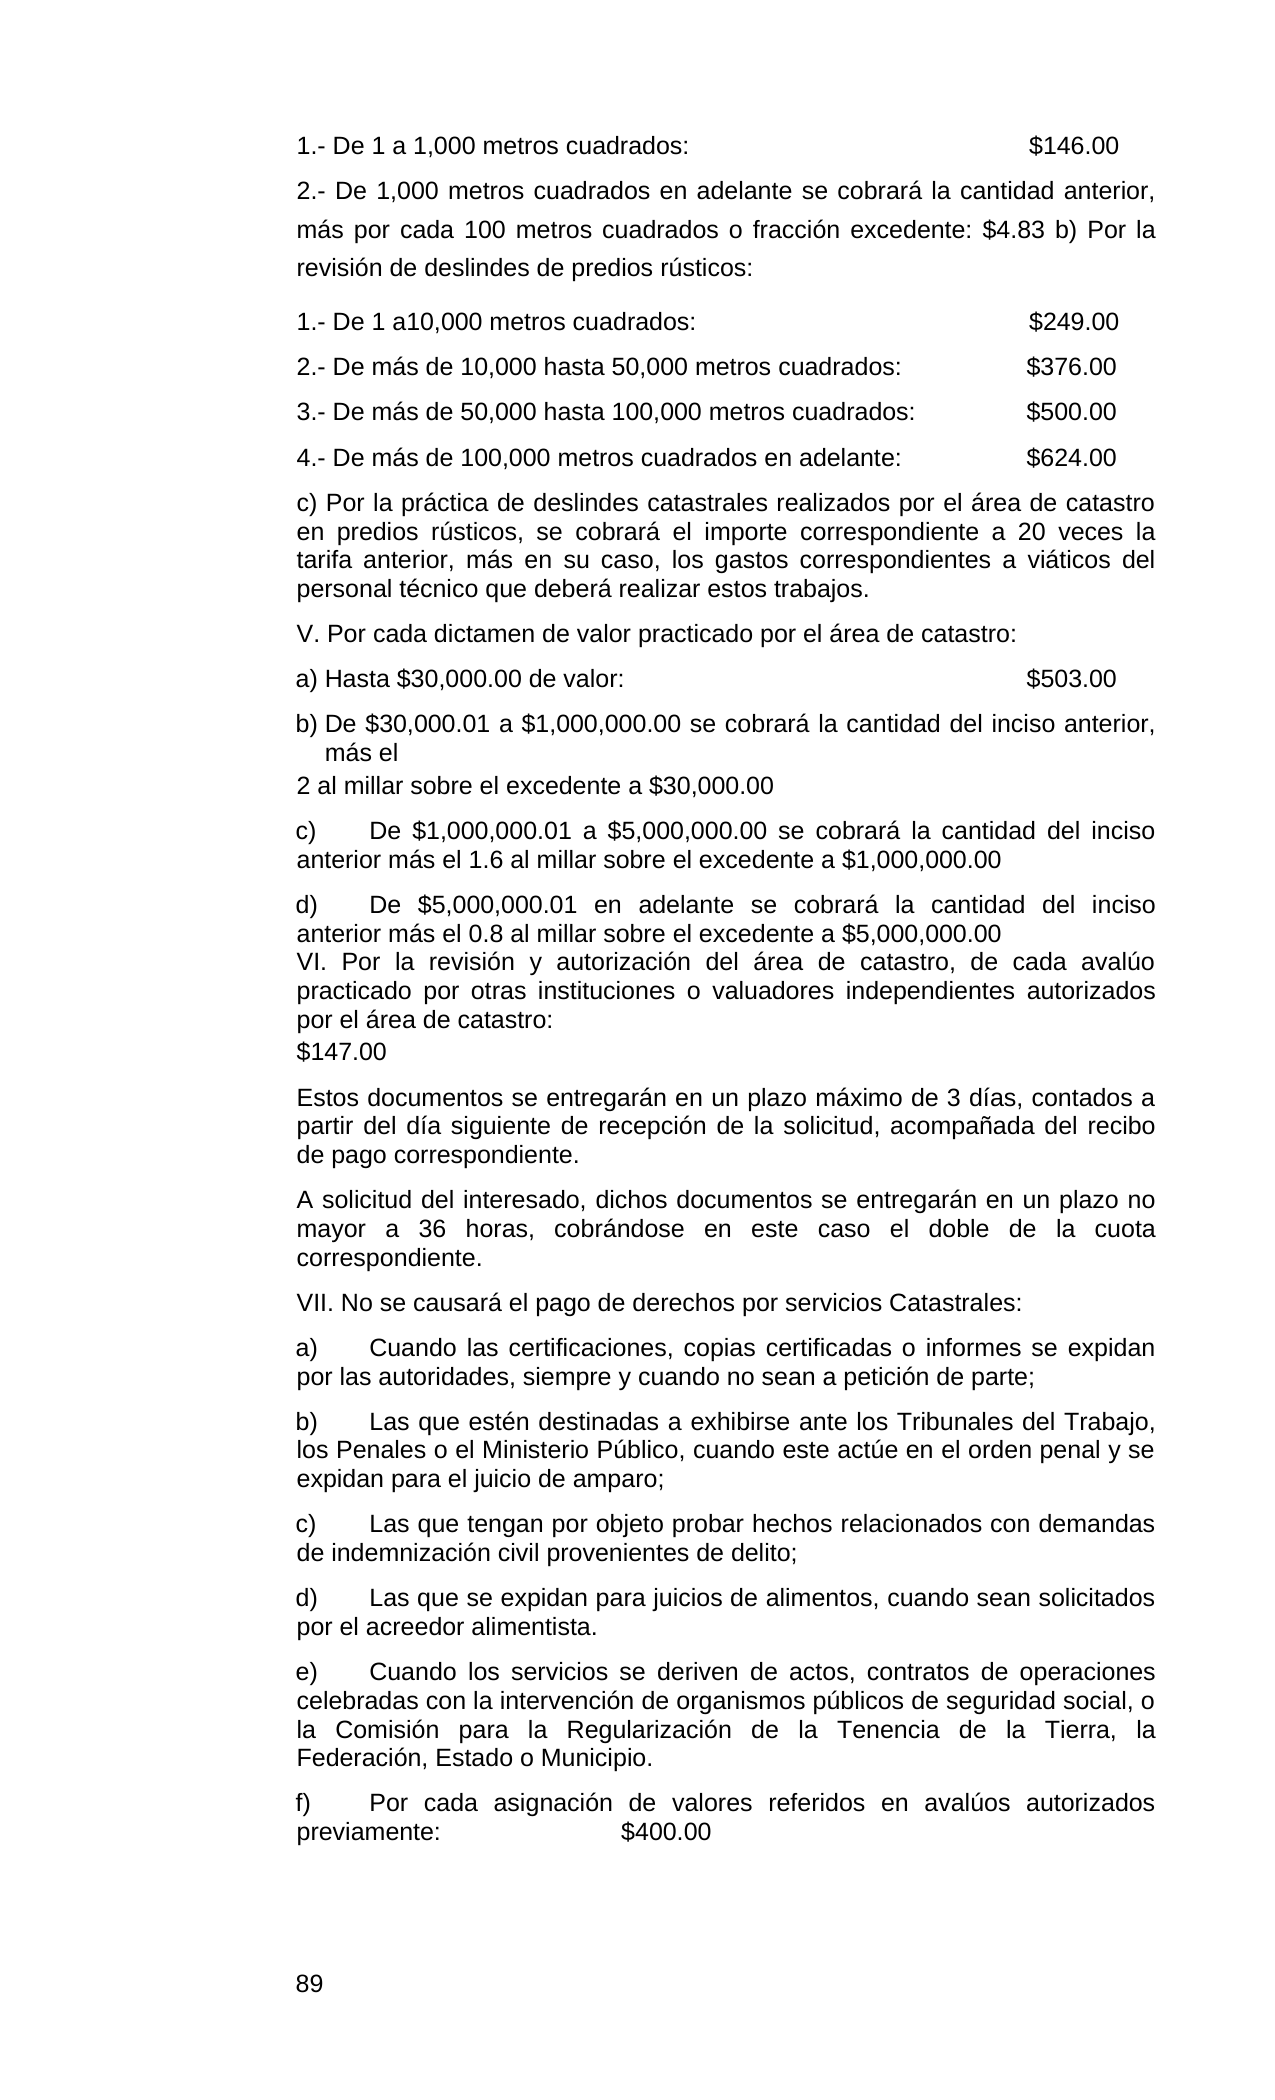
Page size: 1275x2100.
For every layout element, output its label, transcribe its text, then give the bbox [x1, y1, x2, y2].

text 2.- De más de 10,000 hasta 50,000 metros cuadrados: $376.00 [296, 352, 1157, 381]
text 2 al millar sobre el excedente a $30,000.00 [296, 771, 1157, 800]
list De $1,000,000.01 a $5,000,000.00 se cobrará la cantidad del inciso anterior más el 1.6 al millar sobre el excedente a $1,000,000.00 [295, 816, 1157, 874]
text $147.00 [296, 1037, 1157, 1066]
text 4.- De más de 100,000 metros cuadrados en adelante: $624.00 [296, 443, 1157, 472]
text VI. Por la revisión y autorización del área de catastro, de cada avalúo practicado por otras instituciones o valuadores independientes autorizados por el área de catastro: [296, 947, 1157, 1034]
list Hasta $30,000.00 de valor: $503.00 [295, 664, 1157, 693]
list Las que tengan por objeto probar hechos relacionados con demandas de indemnización civil provenientes de delito; [295, 1509, 1157, 1567]
text 2.- De 1,000 metros cuadrados en adelante se cobrará la cantidad anterior, más por cada 100 metros cuadrados o fracción excedente: $4.83 b) Por la revisión de deslindes de predios rústicos: [296, 176, 1157, 282]
text A solicitud del interesado, dichos documentos se entregarán en un plazo no mayor a 36 horas, cobrándose en este caso el doble de la cuota correspondiente. [296, 1185, 1157, 1271]
text V. Por cada dictamen de valor practicado por el área de catastro: [296, 619, 1157, 648]
list De $30,000.01 a $1,000,000.00 se cobrará la cantidad del inciso anterior, más el [295, 709, 1157, 767]
list De $5,000,000.01 en adelante se cobrará la cantidad del inciso anterior más el 0.8 al millar sobre el excedente a $5,000,000.00 [295, 890, 1157, 947]
list Por cada asignación de valores referidos en avalúos autorizados previamente: $400.00 [295, 1788, 1157, 1846]
text VII. No se causará el pago de derechos por servicios Catastrales: [296, 1287, 1157, 1316]
list Cuando las certificaciones, copias certificadas o informes se expidan por las autoridades, siempre y cuando no sean a petición de parte; [295, 1333, 1157, 1390]
list Las que se expidan para juicios de alimentos, cuando sean solicitados por el acreedor alimentista. [295, 1583, 1157, 1641]
text 1.- De 1 a 1,000 metros cuadrados: $146.00 [296, 131, 1157, 160]
list Cuando los servicios se deriven de actos, contratos de operaciones celebradas con la intervención de organismos públicos de seguridad social, o la Comisión para la Regularización de la Tenencia de la Tierra, la Federación, Estado o Municipio. [295, 1657, 1157, 1772]
text 3.- De más de 50,000 hasta 100,000 metros cuadrados: $500.00 [296, 397, 1157, 426]
text 1.- De 1 a10,000 metros cuadrados: $249.00 [296, 307, 1157, 336]
text Estos documentos se entregarán en un plazo máximo de 3 días, contados a partir del día siguiente de recepción de la solicitud, acompañada del recibo de pago correspondiente. [296, 1082, 1157, 1169]
list Las que estén destinadas a exhibirse ante los Tribunales del Trabajo, los Penales o el Ministerio Público, cuando este actúe en el orden penal y se expidan para el juicio de amparo; [295, 1407, 1157, 1493]
text c) Por la práctica de deslindes catastrales realizados por el área de catastro en predios rústicos, se cobrará el importe correspondiente a 20 veces la tarifa anterior, más en su caso, los gastos correspondientes a viáticos del personal técnico que deberá realizar estos trabajos. [296, 488, 1157, 603]
